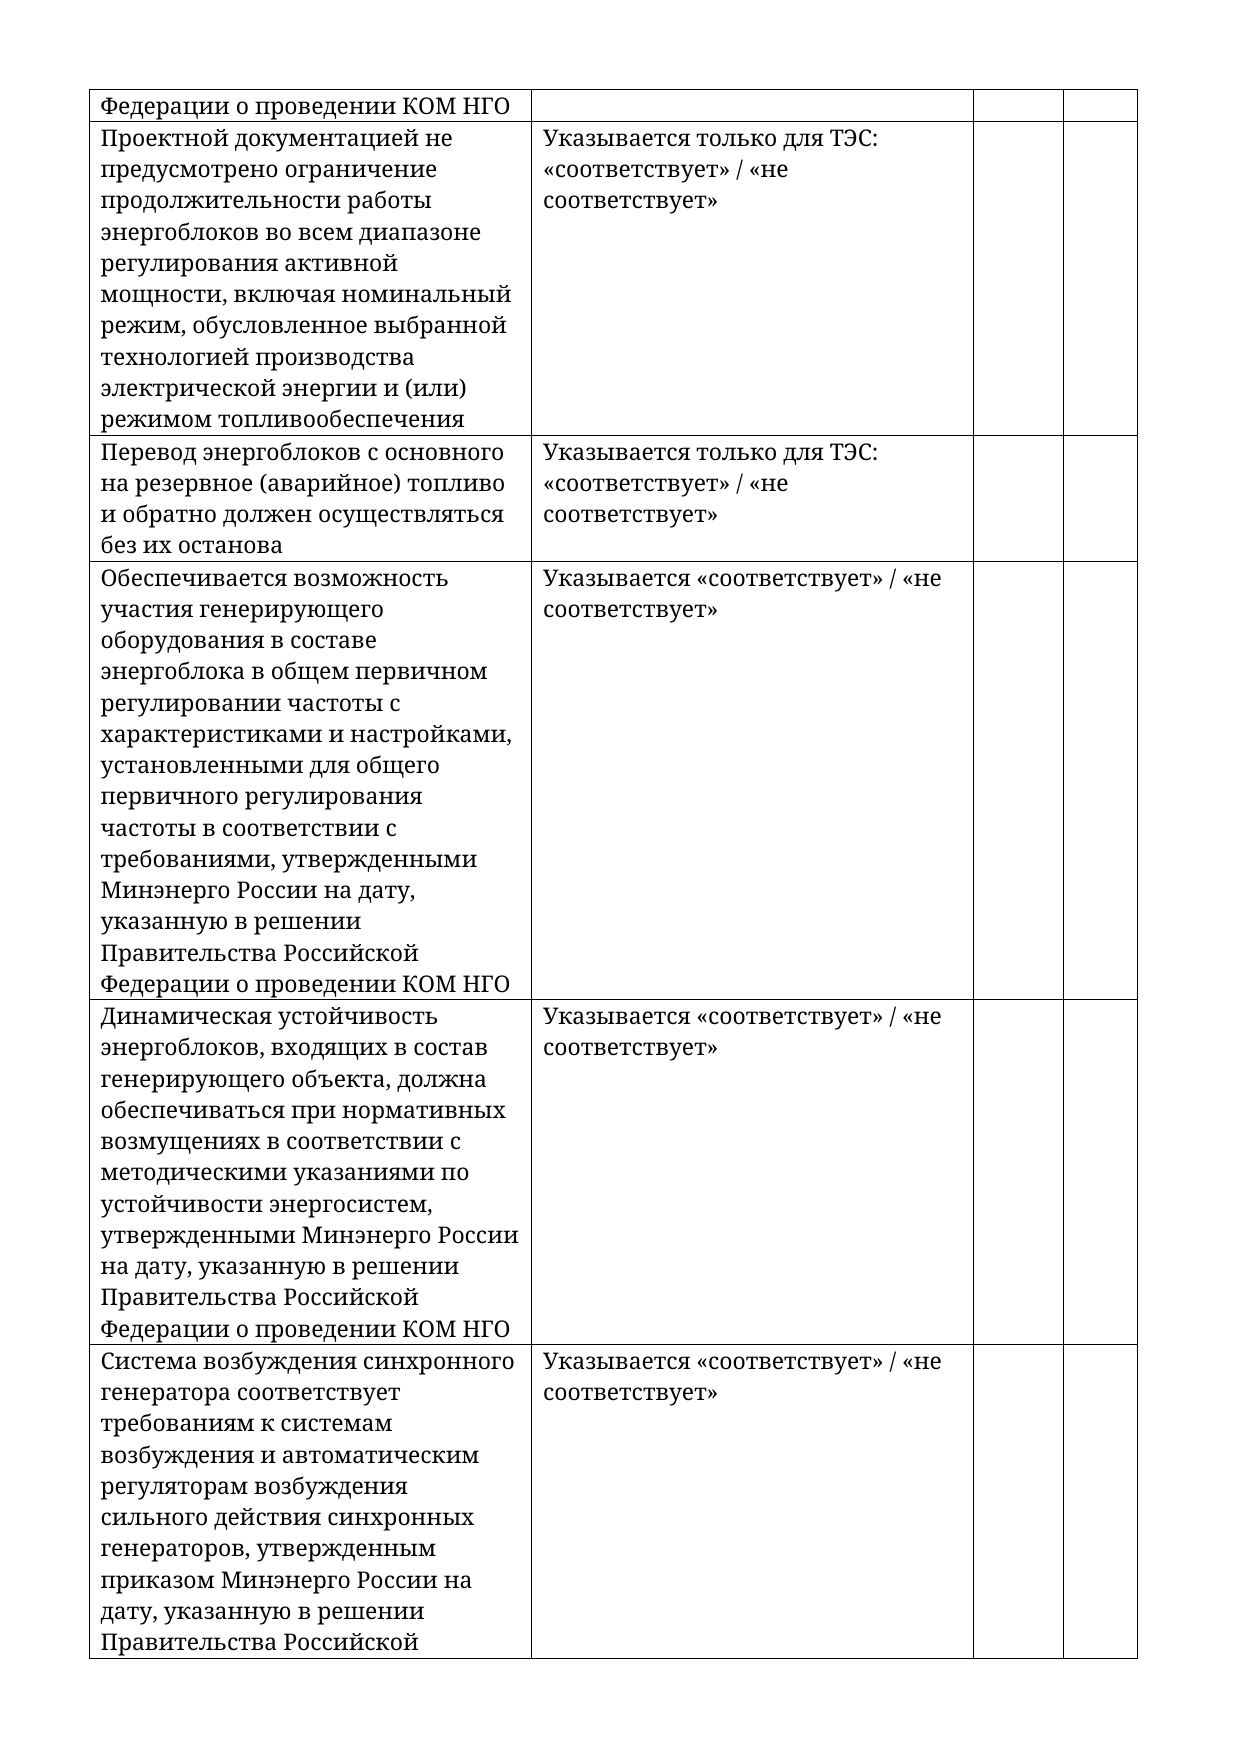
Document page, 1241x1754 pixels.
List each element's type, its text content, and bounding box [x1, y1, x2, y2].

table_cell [90, 1345, 531, 1657]
table_cell Обеспечивается возможность участия генерирующего оборудования в составе энергоблока в общем первичном регулировании частоты с характеристиками и настройками, установленными для общего первичного регулирования частоты в соответствии с требованиями, утвержденными Минэнерго России на дату, указанную в решении Правительства Российской Федерации о проведении КОМ НГО [90, 562, 531, 999]
table_cell [1064, 122, 1137, 434]
table_cell Указывается только для ТЭС: «соответствует» / «не соответствует» [532, 436, 973, 561]
table_cell [1064, 436, 1137, 561]
table_cell Динамическая устойчивость энергоблоков, входящих в состав генерирующего объекта, должна обеспечиваться при нормативных возмущениях в соответствии с методическими указаниями по устойчивости энергосистем, утвержденными Минэнерго России на дату, указанную в решении Правительства Российской Федерации о проведении КОМ НГО [90, 1000, 531, 1344]
table_cell [1064, 1345, 1137, 1657]
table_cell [532, 1345, 973, 1657]
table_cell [90, 90, 531, 121]
table_cell [1064, 1000, 1137, 1344]
table_cell [974, 122, 1063, 434]
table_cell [532, 90, 973, 121]
table_cell [1064, 562, 1137, 999]
table_cell [1064, 90, 1137, 121]
table_cell Указывается «соответствует» / «не соответствует» [532, 1000, 973, 1344]
table_cell [974, 436, 1063, 561]
table_cell Перевод энергоблоков с основного на резервное (аварийное) топливо и обратно должен осуществляться без их останова [90, 436, 531, 561]
table_cell [974, 1000, 1063, 1344]
table_cell [974, 90, 1063, 121]
table_cell [974, 1345, 1063, 1657]
table_cell Указывается «соответствует» / «не соответствует» [532, 562, 973, 999]
table_cell Указывается только для ТЭС: «соответствует» / «не соответствует» [532, 122, 973, 434]
table_cell [974, 562, 1063, 999]
table_cell Проектной документацией не предусмотрено ограничение продолжительности работы энергоблоков во всем диапазоне регулирования активной мощности, включая номинальный режим, обусловленное выбранной технологией производства электрической энергии и (или) режимом топливообеспечения [90, 122, 531, 434]
